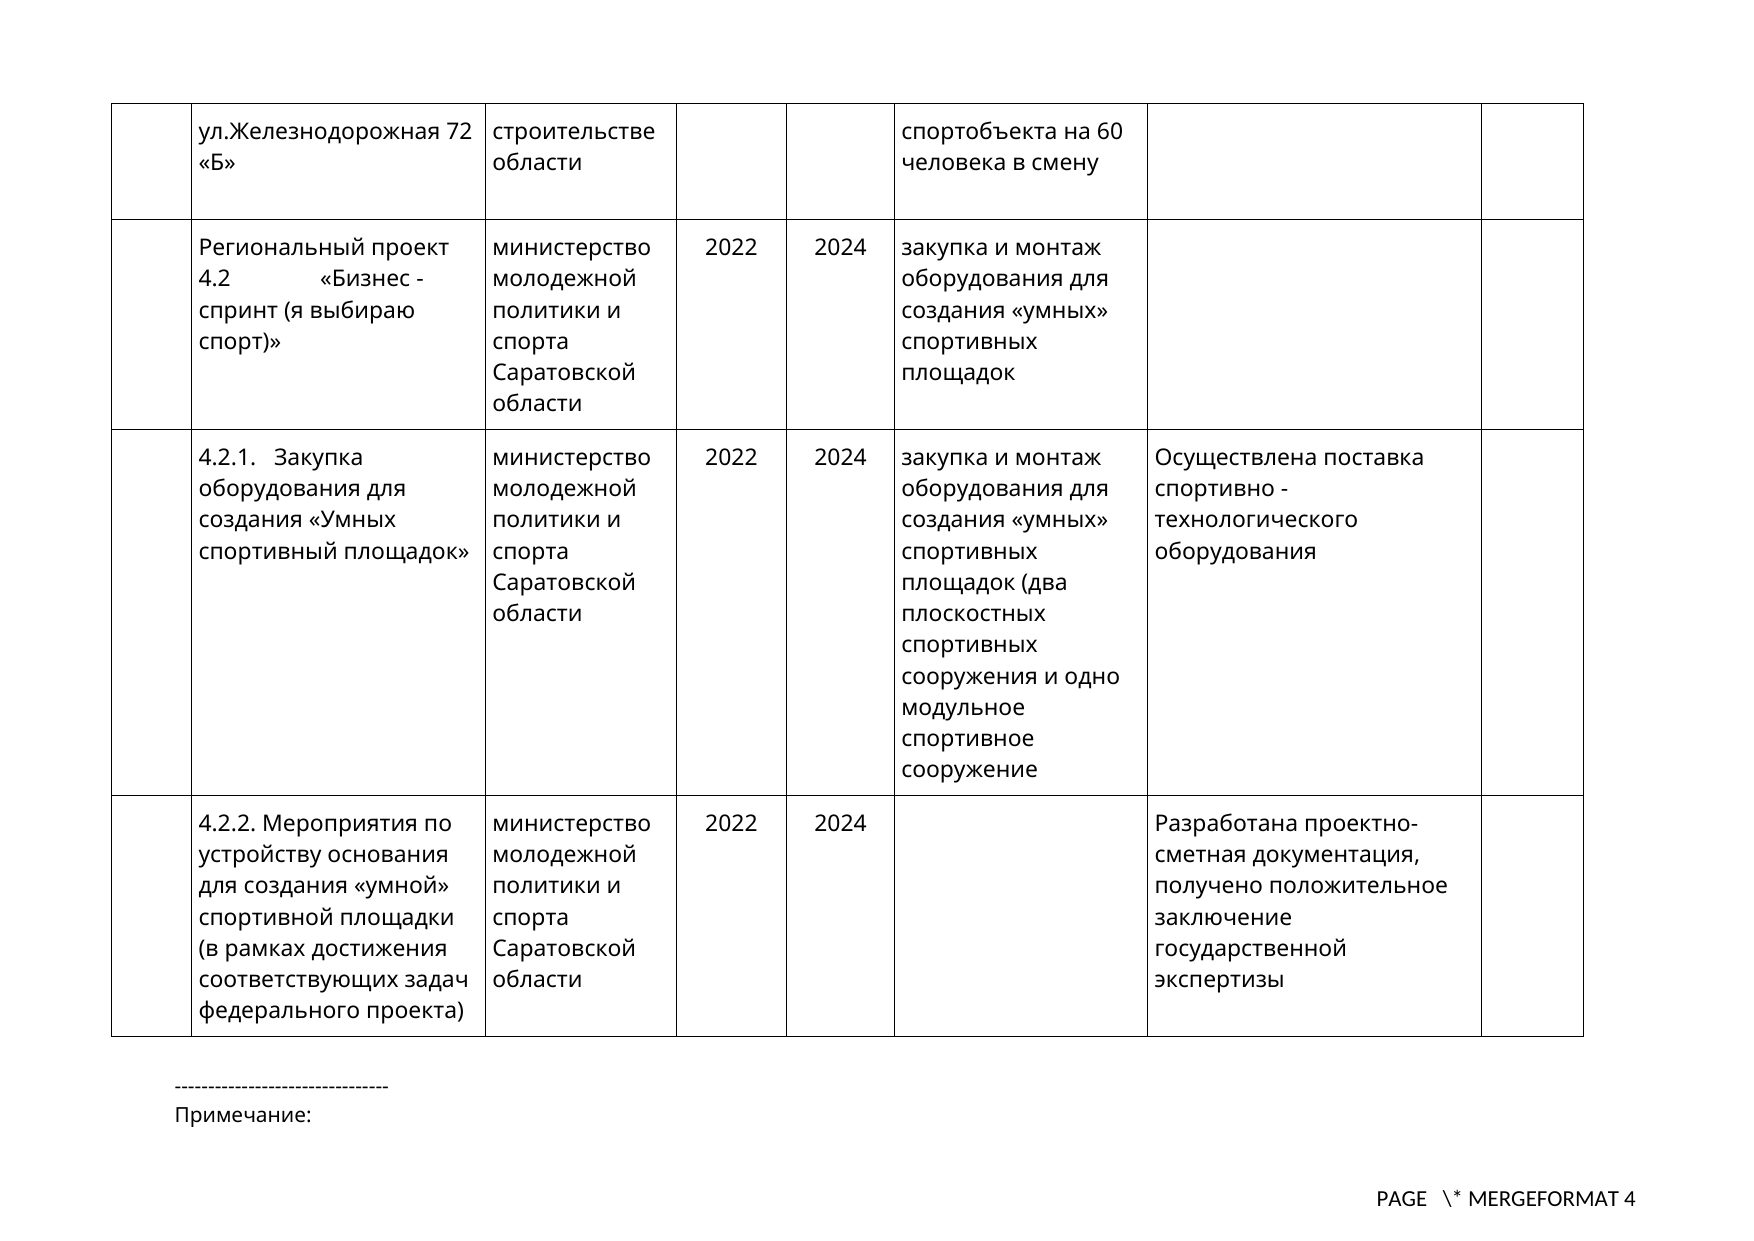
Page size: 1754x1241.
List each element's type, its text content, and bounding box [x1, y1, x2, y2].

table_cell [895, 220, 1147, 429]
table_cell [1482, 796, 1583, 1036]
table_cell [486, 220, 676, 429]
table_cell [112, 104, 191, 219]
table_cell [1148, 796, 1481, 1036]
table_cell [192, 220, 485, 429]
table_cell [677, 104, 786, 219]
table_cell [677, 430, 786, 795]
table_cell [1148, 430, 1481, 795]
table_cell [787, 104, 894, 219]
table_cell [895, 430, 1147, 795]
text -------------------------------- [118, 1071, 1636, 1100]
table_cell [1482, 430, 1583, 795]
text Примечание: [118, 1100, 1636, 1128]
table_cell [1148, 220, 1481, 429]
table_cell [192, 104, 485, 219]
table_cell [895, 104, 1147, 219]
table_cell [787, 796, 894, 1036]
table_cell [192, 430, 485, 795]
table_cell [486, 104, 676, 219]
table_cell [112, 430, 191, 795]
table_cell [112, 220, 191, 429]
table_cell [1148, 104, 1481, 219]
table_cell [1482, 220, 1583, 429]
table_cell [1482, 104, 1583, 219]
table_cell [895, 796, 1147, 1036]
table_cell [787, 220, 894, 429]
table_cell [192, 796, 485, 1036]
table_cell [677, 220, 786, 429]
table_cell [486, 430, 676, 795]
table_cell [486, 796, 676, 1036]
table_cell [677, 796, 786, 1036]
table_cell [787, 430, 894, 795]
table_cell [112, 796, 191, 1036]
